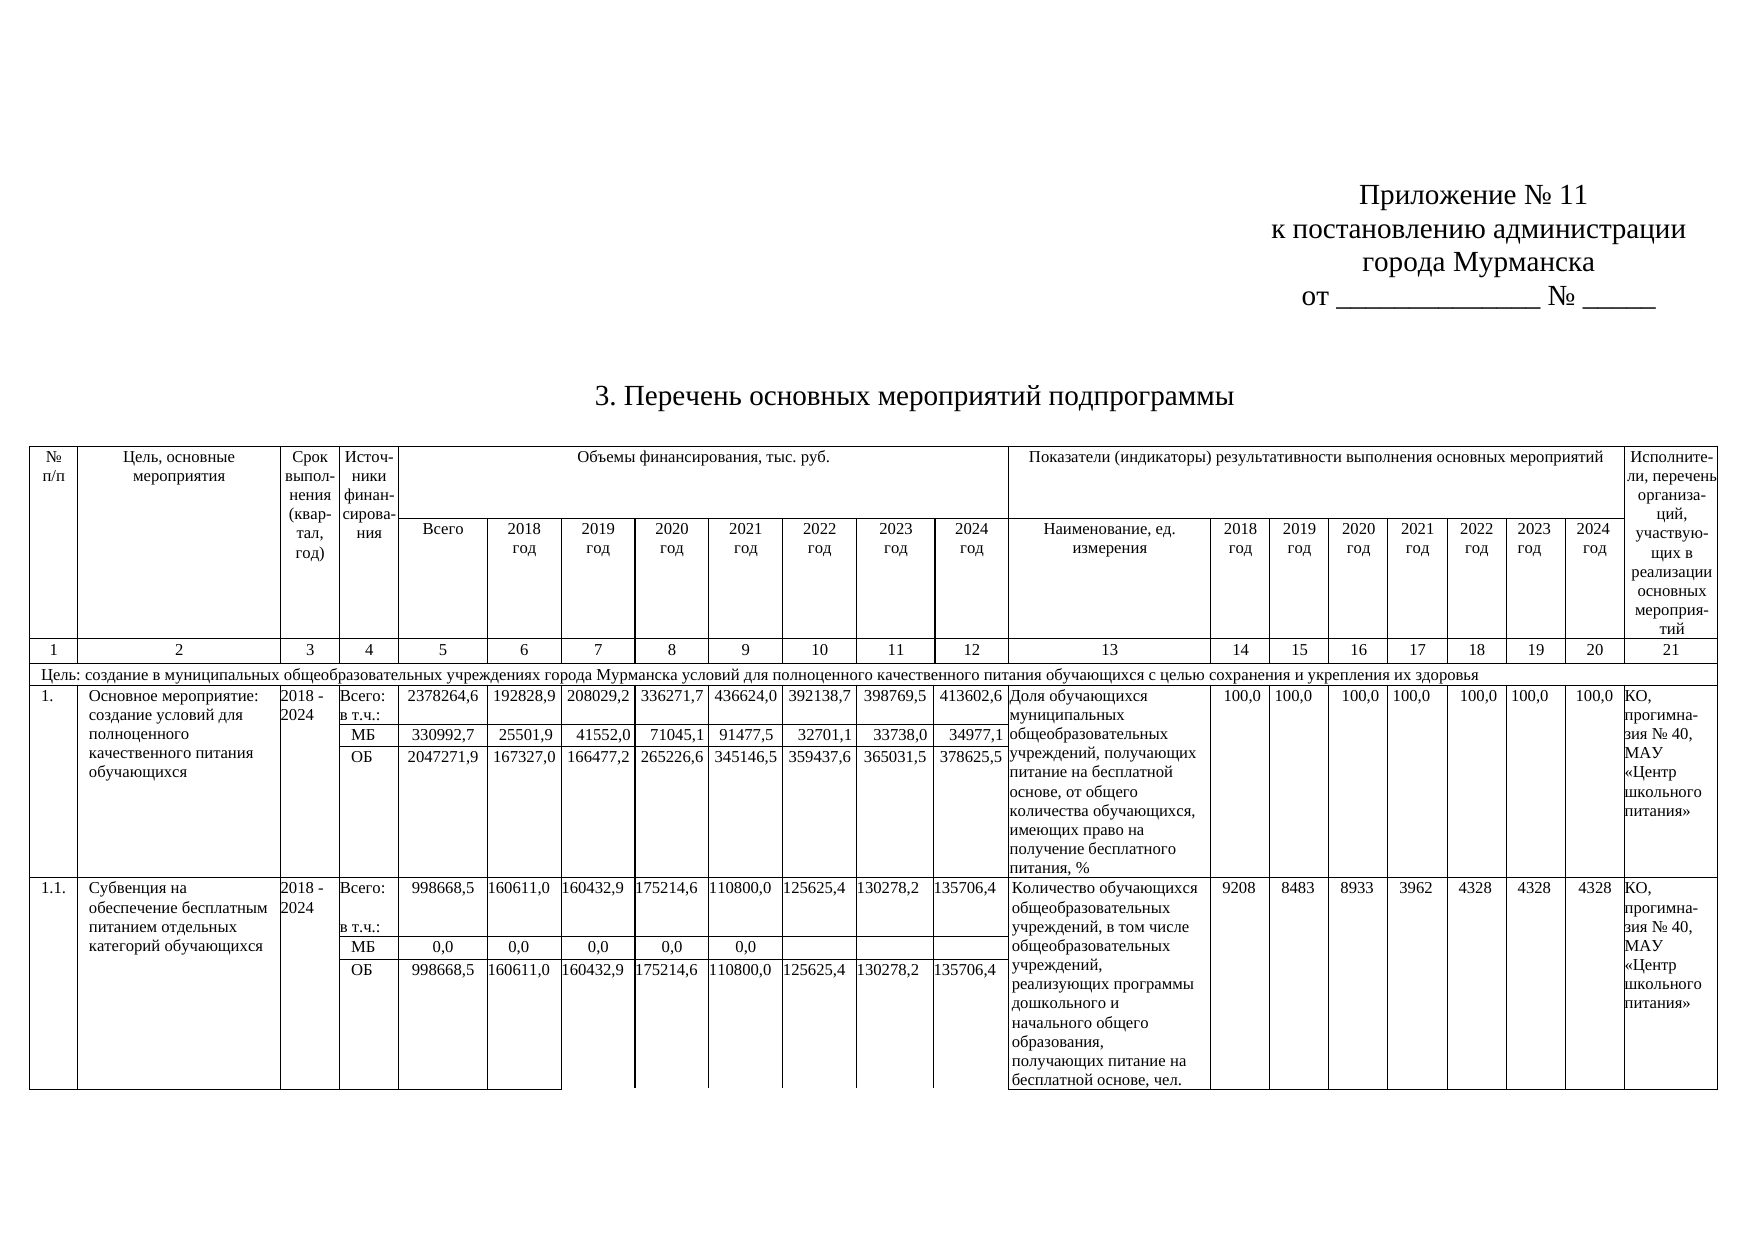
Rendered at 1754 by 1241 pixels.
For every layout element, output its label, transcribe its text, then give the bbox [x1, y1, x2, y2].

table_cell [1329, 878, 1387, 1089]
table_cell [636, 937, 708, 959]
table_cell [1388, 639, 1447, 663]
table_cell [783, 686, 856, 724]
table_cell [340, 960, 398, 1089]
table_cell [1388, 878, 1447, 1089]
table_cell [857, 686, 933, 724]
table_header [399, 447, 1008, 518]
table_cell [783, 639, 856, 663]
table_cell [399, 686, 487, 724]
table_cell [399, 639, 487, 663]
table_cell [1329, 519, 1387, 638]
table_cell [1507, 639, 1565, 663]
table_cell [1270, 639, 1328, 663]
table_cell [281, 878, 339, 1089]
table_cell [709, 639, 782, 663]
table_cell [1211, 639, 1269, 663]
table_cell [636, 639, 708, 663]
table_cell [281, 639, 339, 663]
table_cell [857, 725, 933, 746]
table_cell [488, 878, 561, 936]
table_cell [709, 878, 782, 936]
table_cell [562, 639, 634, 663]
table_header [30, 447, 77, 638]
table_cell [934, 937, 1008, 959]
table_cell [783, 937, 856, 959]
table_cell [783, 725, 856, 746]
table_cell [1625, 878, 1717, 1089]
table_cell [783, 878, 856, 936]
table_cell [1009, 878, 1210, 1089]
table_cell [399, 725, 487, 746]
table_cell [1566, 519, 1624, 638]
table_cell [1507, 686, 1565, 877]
text 3. Перечень основных мероприятий подпрограммы [193, 378, 1636, 412]
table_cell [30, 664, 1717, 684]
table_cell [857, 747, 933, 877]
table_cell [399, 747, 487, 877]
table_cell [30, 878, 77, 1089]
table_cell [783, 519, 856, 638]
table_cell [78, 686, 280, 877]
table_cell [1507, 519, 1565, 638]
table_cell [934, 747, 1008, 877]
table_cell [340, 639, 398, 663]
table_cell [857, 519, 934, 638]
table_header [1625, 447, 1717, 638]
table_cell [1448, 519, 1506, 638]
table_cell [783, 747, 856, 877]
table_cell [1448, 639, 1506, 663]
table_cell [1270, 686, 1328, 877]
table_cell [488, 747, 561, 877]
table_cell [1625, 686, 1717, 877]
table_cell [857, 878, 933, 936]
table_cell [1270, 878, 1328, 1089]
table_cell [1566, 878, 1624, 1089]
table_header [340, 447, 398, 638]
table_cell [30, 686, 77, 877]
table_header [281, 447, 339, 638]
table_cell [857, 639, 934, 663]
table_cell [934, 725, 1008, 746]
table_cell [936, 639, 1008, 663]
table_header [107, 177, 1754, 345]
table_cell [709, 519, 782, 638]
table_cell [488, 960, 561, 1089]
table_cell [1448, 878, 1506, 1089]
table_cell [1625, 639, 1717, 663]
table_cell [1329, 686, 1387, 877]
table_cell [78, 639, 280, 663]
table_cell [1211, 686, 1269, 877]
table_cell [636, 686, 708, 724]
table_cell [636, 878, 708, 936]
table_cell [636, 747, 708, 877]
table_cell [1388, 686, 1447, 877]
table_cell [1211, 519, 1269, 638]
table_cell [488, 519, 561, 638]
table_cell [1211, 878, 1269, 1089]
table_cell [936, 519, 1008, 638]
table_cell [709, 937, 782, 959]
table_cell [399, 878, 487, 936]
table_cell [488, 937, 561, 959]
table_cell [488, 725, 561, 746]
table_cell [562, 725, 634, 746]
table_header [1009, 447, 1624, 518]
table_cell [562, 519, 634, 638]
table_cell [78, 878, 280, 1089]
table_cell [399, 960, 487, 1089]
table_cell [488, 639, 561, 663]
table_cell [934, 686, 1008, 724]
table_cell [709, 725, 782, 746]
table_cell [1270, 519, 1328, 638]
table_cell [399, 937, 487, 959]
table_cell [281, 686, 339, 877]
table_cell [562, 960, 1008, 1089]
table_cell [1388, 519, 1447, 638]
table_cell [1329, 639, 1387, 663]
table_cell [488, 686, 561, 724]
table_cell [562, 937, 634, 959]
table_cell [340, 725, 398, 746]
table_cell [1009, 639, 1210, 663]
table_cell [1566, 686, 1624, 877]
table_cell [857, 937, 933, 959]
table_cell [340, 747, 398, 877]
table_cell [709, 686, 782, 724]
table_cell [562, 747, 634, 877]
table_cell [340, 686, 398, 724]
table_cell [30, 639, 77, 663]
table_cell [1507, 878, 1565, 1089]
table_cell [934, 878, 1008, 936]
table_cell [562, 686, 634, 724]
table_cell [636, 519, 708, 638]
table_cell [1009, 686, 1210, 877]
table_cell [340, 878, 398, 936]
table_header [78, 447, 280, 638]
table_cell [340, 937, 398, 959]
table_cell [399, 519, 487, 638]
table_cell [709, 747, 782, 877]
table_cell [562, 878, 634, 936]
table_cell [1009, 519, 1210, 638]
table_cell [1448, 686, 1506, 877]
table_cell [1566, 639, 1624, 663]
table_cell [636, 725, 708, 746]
